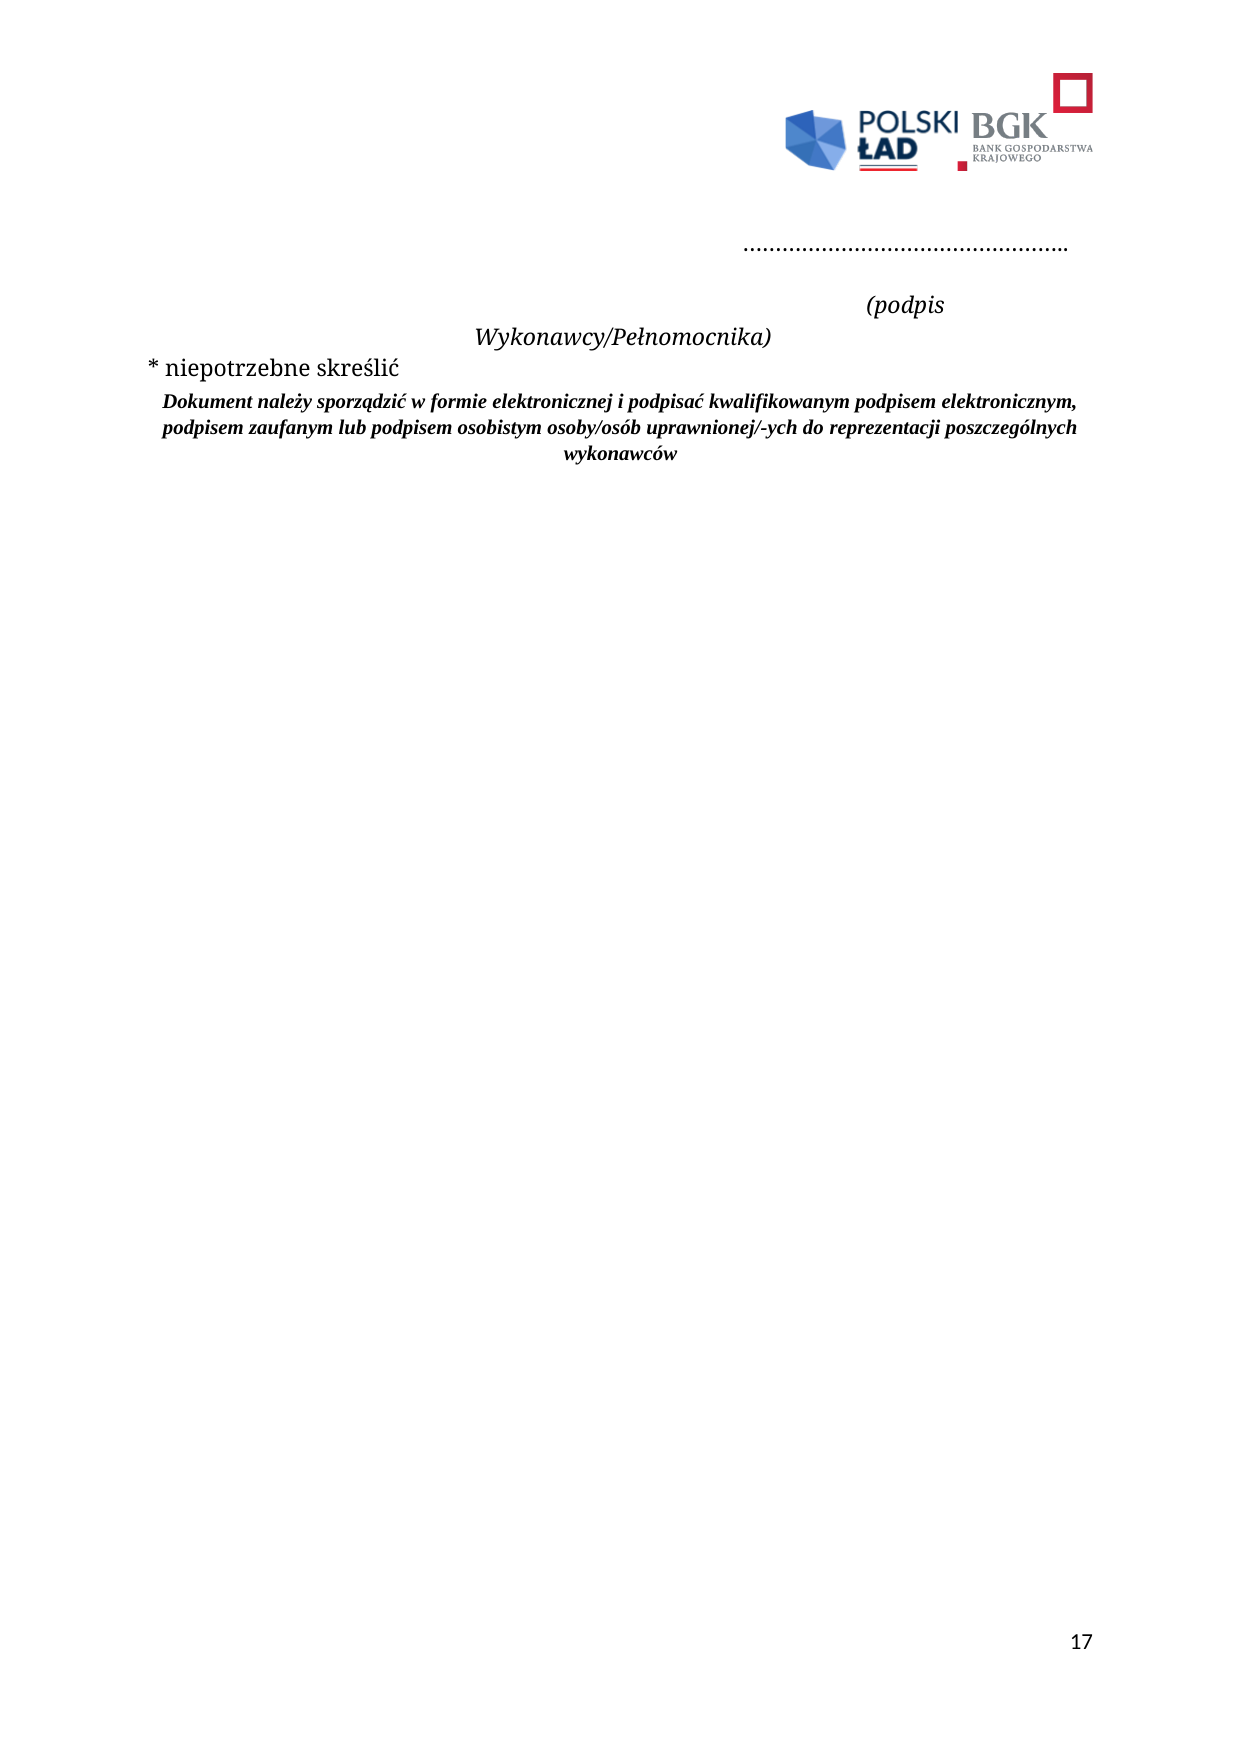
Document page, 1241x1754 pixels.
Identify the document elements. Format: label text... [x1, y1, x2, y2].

picture [785, 73, 1093, 171]
text Dokument należy sporządzić w formie elektronicznej i podpisać kwalifikowanym podpisem elektronicznym, podpisem zaufanym lub podpisem osobistym osoby/osób uprawnionej/-ych do reprezentacji poszczególnych wykonawców [148, 389, 1093, 465]
text ………………………………………….. (podpis Wykonawcy/Pełnomocnika) [152, 227, 1093, 352]
text * niepotrzebne skreślić [148, 352, 1093, 383]
